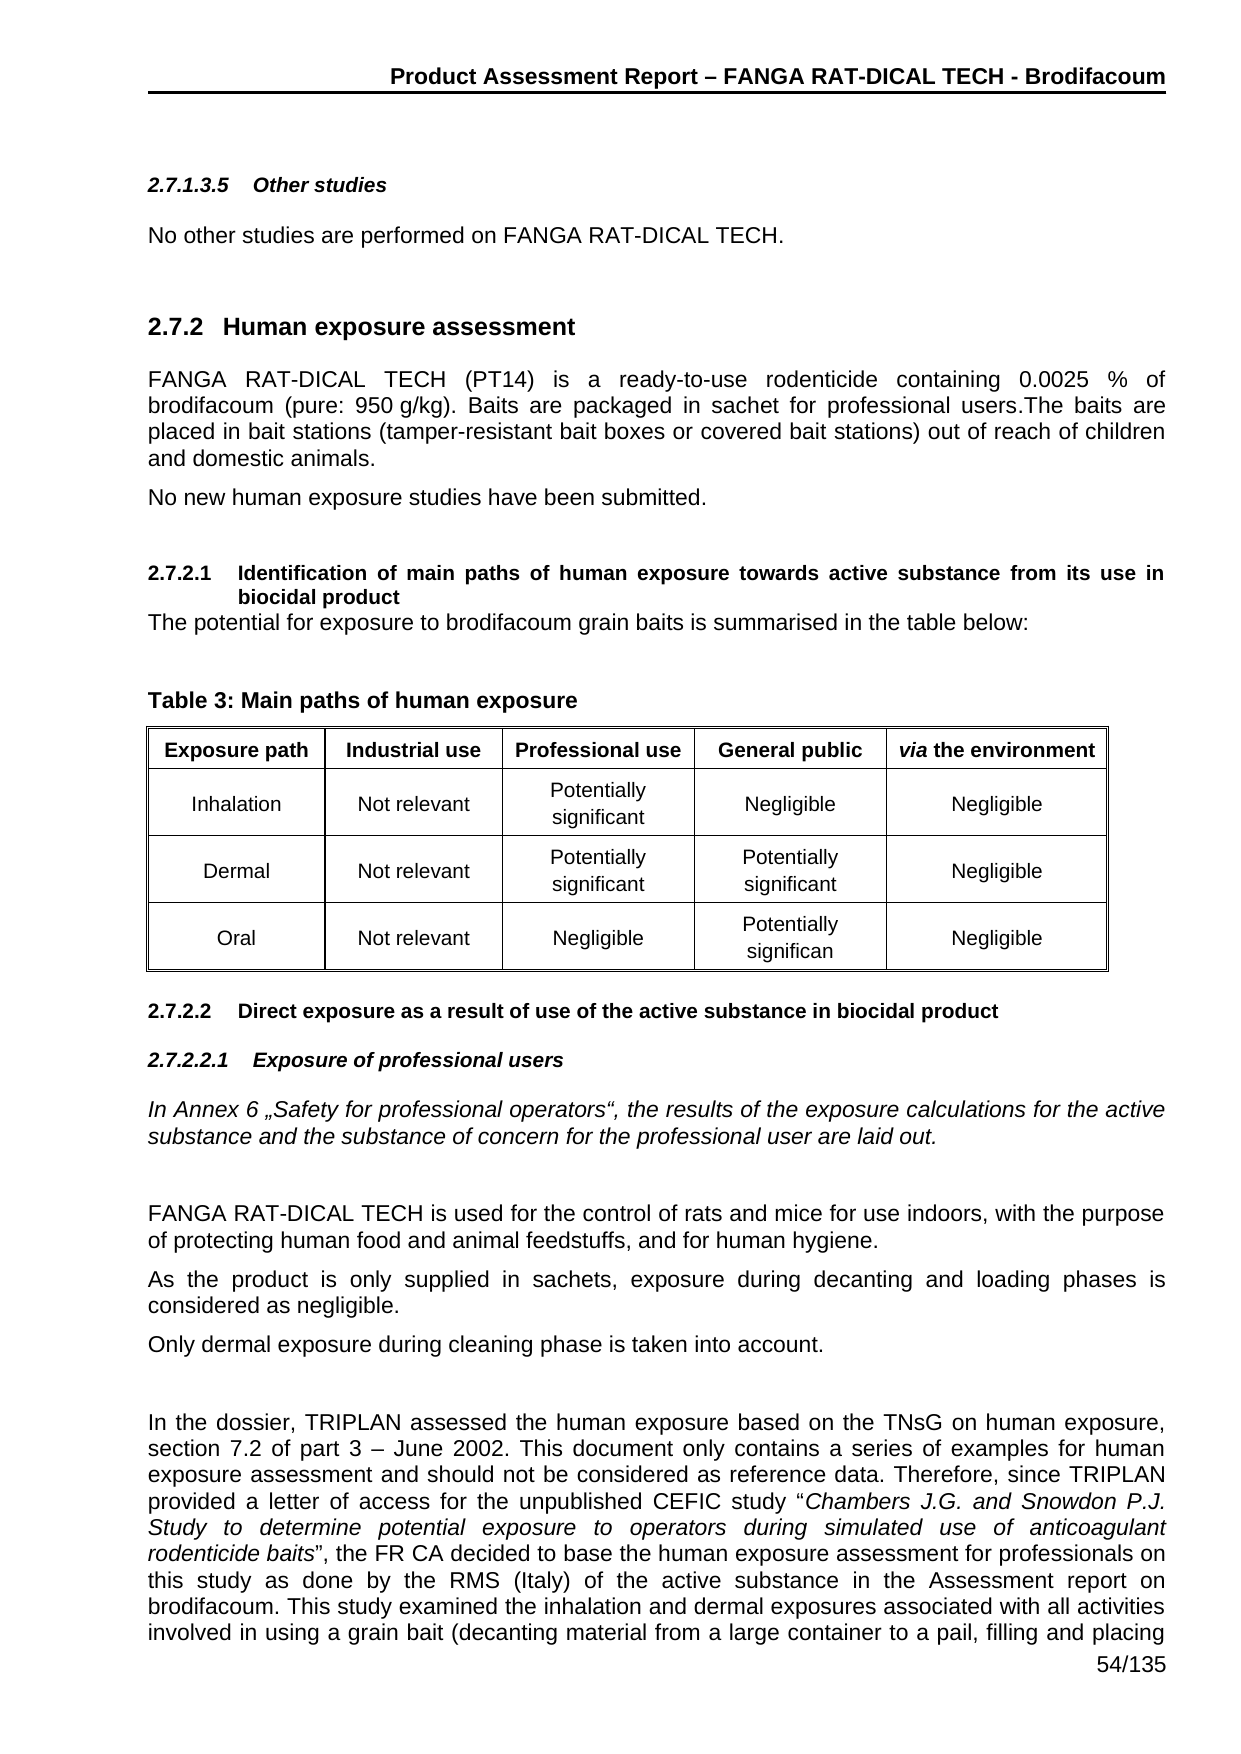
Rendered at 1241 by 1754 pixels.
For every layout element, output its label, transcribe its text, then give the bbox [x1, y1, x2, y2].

text Table 3: Main paths of human exposure [148, 687, 1166, 713]
table_header General public [695, 729, 886, 768]
text No other studies are performed on FANGA RAT-DICAL TECH. [148, 222, 1166, 248]
subtitle Exposure of professional users [148, 1047, 1166, 1071]
text As the product is only supplied in sachets, exposure during decanting and loading phases is considered as negligible. [148, 1266, 1166, 1318]
table_header via the environment [887, 729, 1106, 768]
table_cell Not relevant [326, 903, 502, 969]
table_cell Oral [149, 903, 324, 969]
text Only dermal exposure during cleaning phase is taken into account. [148, 1331, 1166, 1357]
table_cell Negligible [695, 769, 886, 835]
table_header Professional use [503, 729, 694, 768]
subtitle Identification of main paths of human exposure towards active substance from its use in biocidal product [148, 561, 1166, 609]
table_cell Dermal [149, 836, 324, 902]
text FANGA RAT-DICAL TECH (PT14) is a ready-to-use rodenticide containing 0.0025 % of brodifacoum (pure: 950 g/kg). Baits are packaged in sachet for professional users.The baits are placed in bait stations (tamper-resistant bait boxes or covered bait stations) out of reach of children and domestic animals. [148, 366, 1166, 471]
table_cell Negligible [887, 769, 1106, 835]
table_cell Potentially significant [503, 836, 694, 902]
subtitle Other studies [148, 173, 1166, 197]
table_cell Inhalation [149, 769, 324, 835]
table_cell Potentially significant [503, 769, 694, 835]
subtitle Human exposure assessment [148, 312, 1166, 341]
text In Annex 6 „Safety for professional operators“, the results of the exposure calculations for the active substance and the substance of concern for the professional user are laid out. [148, 1096, 1166, 1149]
text No new human exposure studies have been submitted. [148, 483, 1166, 510]
table_cell Negligible [887, 836, 1106, 902]
subtitle Direct exposure as a result of use of the active substance in biocidal product [148, 998, 1166, 1022]
table_cell Potentially significan [695, 903, 886, 969]
table_cell Negligible [887, 903, 1106, 969]
table_header Exposure path [149, 729, 324, 768]
table_cell Not relevant [326, 836, 502, 902]
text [148, 1408, 1166, 1646]
table_header Industrial use [326, 729, 502, 768]
text FANGA RAT-DICAL TECH is used for the control of rats and mice for use indoors, with the purpose of protecting human food and animal feedstuffs, and for human hygiene. [148, 1200, 1166, 1253]
text The potential for exposure to brodifacoum grain baits is summarised in the table below: [148, 609, 1166, 635]
table_cell Potentially significant [695, 836, 886, 902]
table_cell Negligible [503, 903, 694, 969]
table_cell Not relevant [326, 769, 502, 835]
